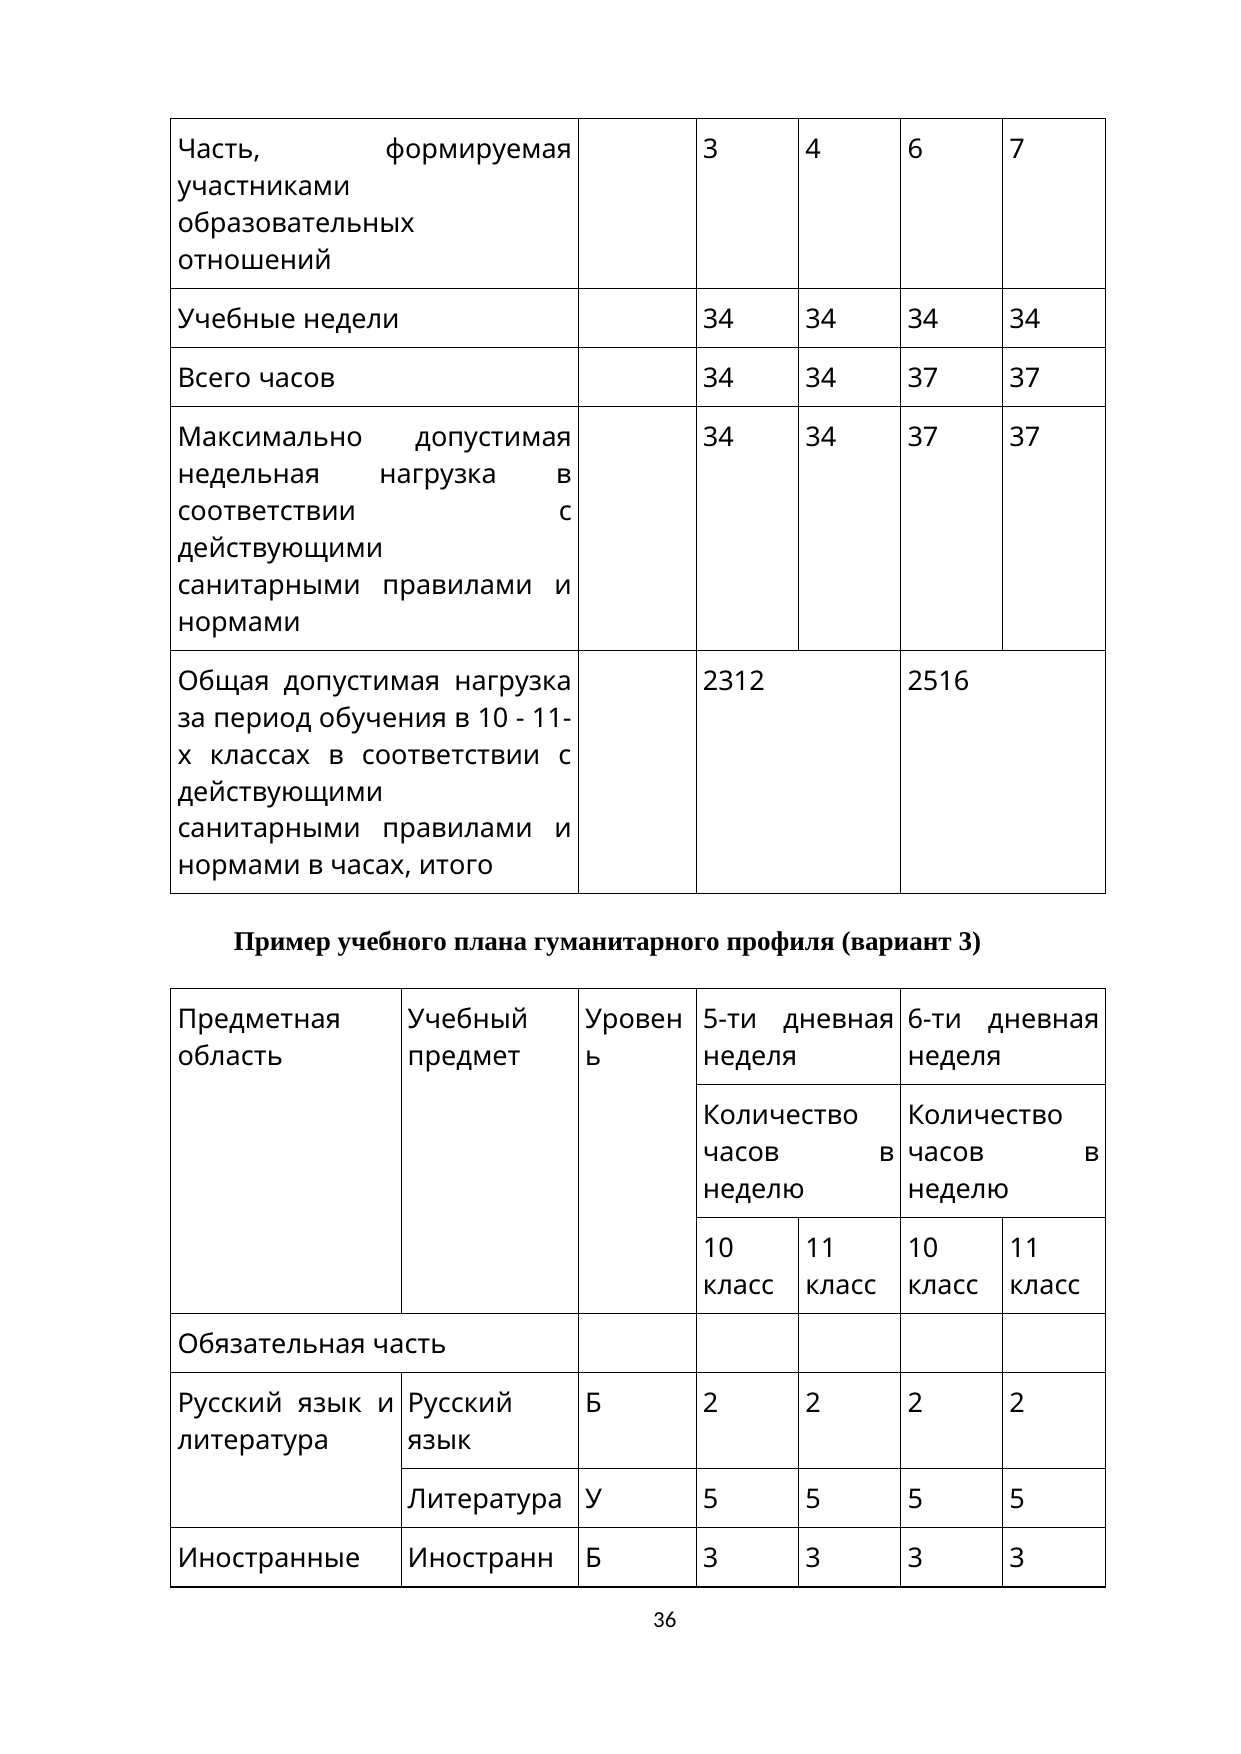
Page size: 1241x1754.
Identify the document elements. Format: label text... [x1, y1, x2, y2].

table_header Уровень [579, 989, 696, 1313]
table_cell [579, 348, 696, 406]
table_cell 34 [799, 289, 900, 347]
table_cell [579, 289, 696, 347]
table_cell 2 [901, 1373, 1002, 1468]
table_cell 34 [799, 348, 900, 406]
table_cell 11 класс [1003, 1218, 1105, 1313]
table_cell У [579, 1469, 696, 1527]
table_cell 37 [901, 348, 1002, 406]
table_cell 3 [1003, 1528, 1105, 1586]
table_cell 2312 [697, 651, 900, 893]
table_cell 5 [1003, 1469, 1105, 1527]
table_cell [1003, 1314, 1105, 1372]
table_cell 4 [799, 119, 900, 288]
table_cell 5 [901, 1469, 1002, 1527]
table_cell 37 [901, 407, 1002, 650]
table_cell [579, 407, 696, 650]
table_cell 37 [1003, 348, 1105, 406]
table_cell 11 класс [799, 1218, 900, 1313]
table_cell 34 [697, 407, 798, 650]
table_cell [799, 1314, 900, 1372]
table_cell Русский язык [402, 1373, 578, 1468]
table_cell [901, 1314, 1002, 1372]
table_cell 34 [1003, 289, 1105, 347]
table_cell [579, 1314, 696, 1372]
table_cell 5 [697, 1469, 798, 1527]
table_header 5-ти дневная неделя [697, 989, 900, 1084]
table_cell 34 [901, 289, 1002, 347]
table_cell Б [579, 1373, 696, 1468]
table_cell 37 [1003, 407, 1105, 650]
table_cell [579, 651, 696, 893]
table_cell Учебные недели [171, 289, 578, 347]
table_cell 34 [799, 407, 900, 650]
table_cell Б [579, 1528, 696, 1586]
table_cell Общая допустимая нагрузка за период обучения в 10 - 11-х классах в соответствии с действующими санитарными правилами и нормами в часах, итого [171, 651, 578, 893]
table_cell 3 [697, 1528, 798, 1586]
title Пример учебного плана гуманитарного профиля (вариант 3) [177, 926, 1152, 957]
table_header Учебный предмет [402, 989, 578, 1313]
table_cell 2 [697, 1373, 798, 1468]
table_cell Русский язык и литература [171, 1373, 401, 1527]
table_cell 3 [799, 1528, 900, 1586]
table_cell 5 [799, 1469, 900, 1527]
table_cell [697, 1314, 798, 1372]
table_cell Обязательная часть [171, 1314, 578, 1372]
table_cell 2 [1003, 1373, 1105, 1468]
table_cell Максимально допустимая недельная нагрузка в соответствии с действующими санитарными правилами и нормами [171, 407, 578, 650]
table_cell 3 [697, 119, 798, 288]
table_cell Литература [402, 1469, 578, 1527]
table_cell Иностранные языки [171, 1528, 401, 1586]
table_cell 7 [1003, 119, 1105, 288]
table_cell 34 [697, 348, 798, 406]
table_cell 10 класс [697, 1218, 798, 1313]
table_header Предметная область [171, 989, 401, 1313]
table_cell Часть, формируемая участниками образовательных отношений [171, 119, 578, 288]
table_cell 34 [697, 289, 798, 347]
table_cell 6 [901, 119, 1002, 288]
table_cell Иностранный язык [402, 1528, 578, 1586]
table_header 6-ти дневная неделя [901, 989, 1105, 1084]
table_cell 3 [901, 1528, 1002, 1586]
table_cell [579, 119, 696, 288]
table_cell 2 [799, 1373, 900, 1468]
table_cell Всего часов [171, 348, 578, 406]
table_cell Количество часов в неделю [697, 1085, 900, 1217]
table_cell Количество часов в неделю [901, 1085, 1105, 1217]
table_cell 2516 [901, 651, 1105, 893]
table_cell 10 класс [901, 1218, 1002, 1313]
